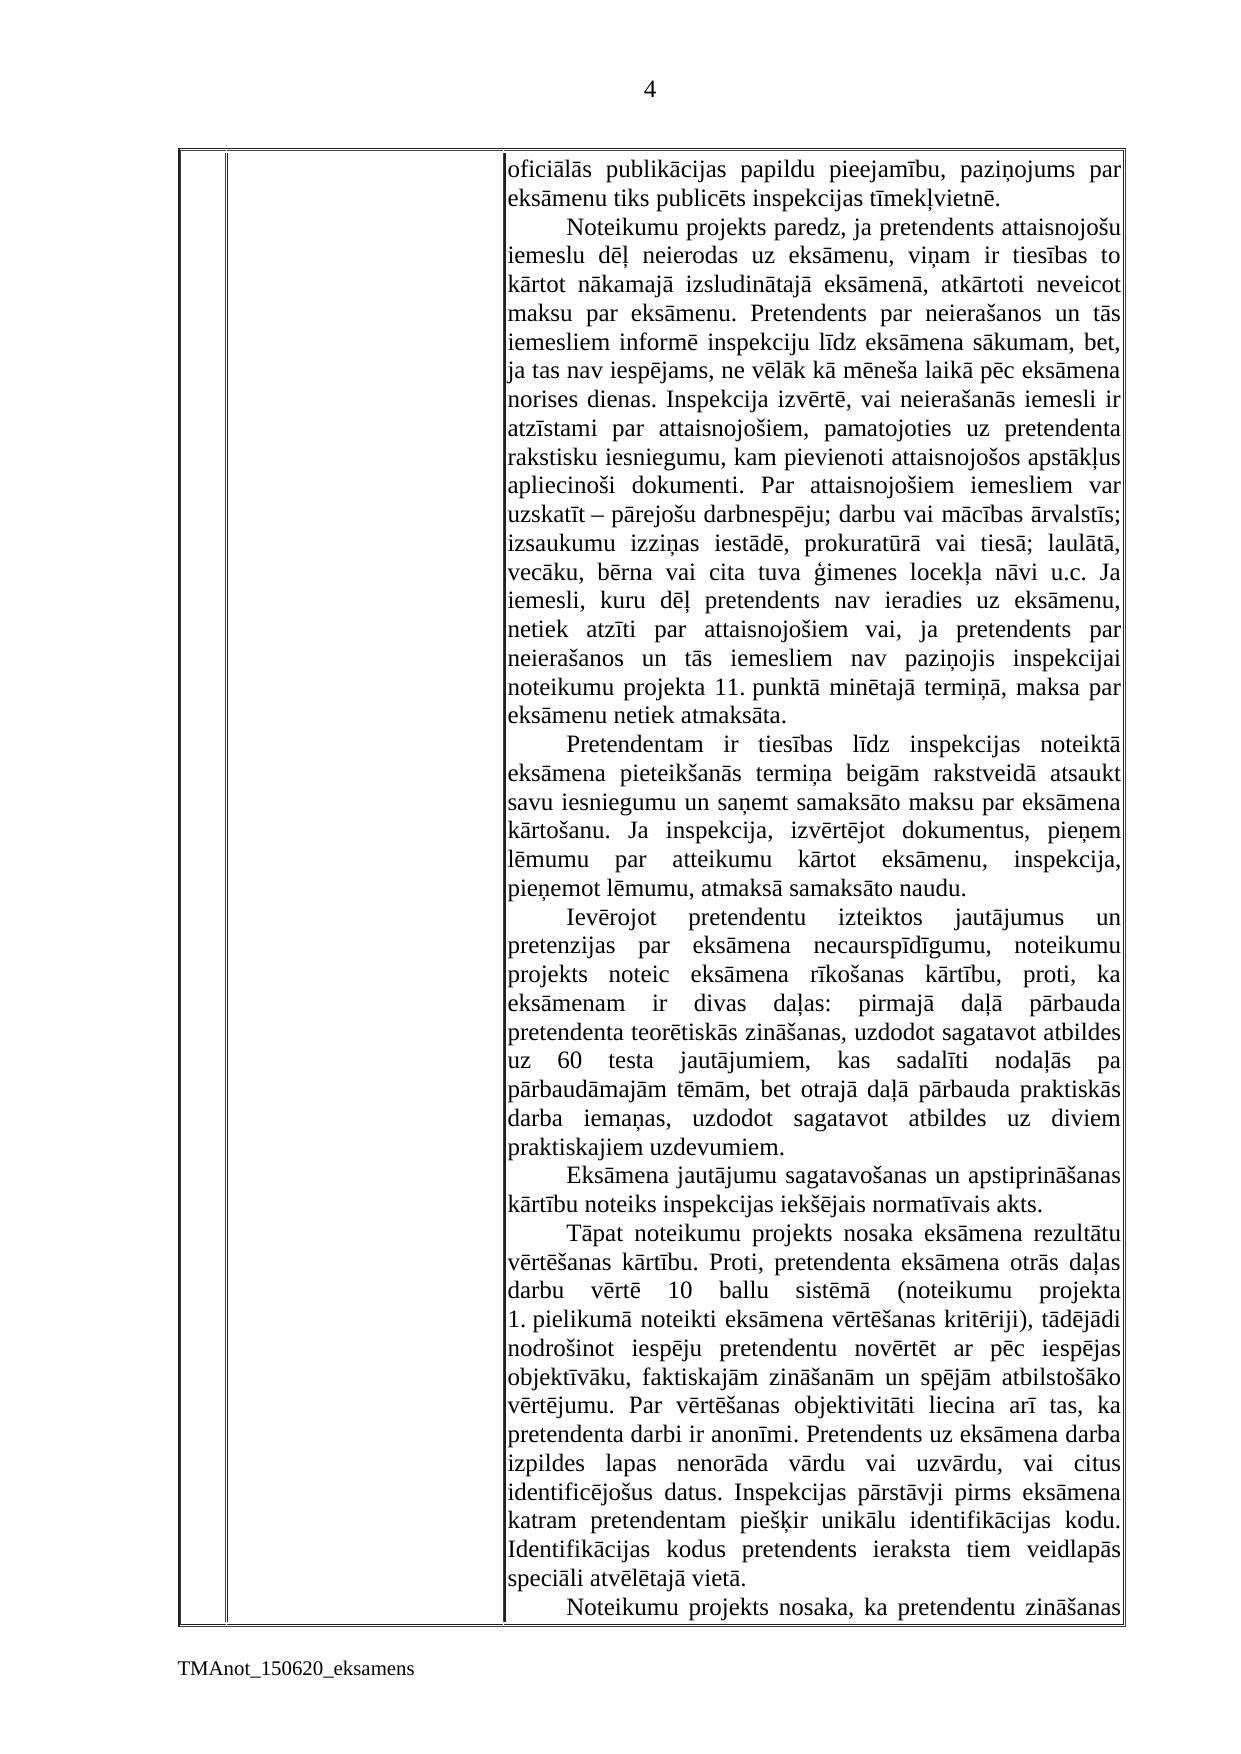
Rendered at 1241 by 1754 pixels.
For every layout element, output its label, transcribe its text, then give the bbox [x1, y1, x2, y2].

table_cell 2. [181, 151, 227, 1623]
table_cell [227, 149, 504, 1623]
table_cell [504, 151, 1123, 1623]
